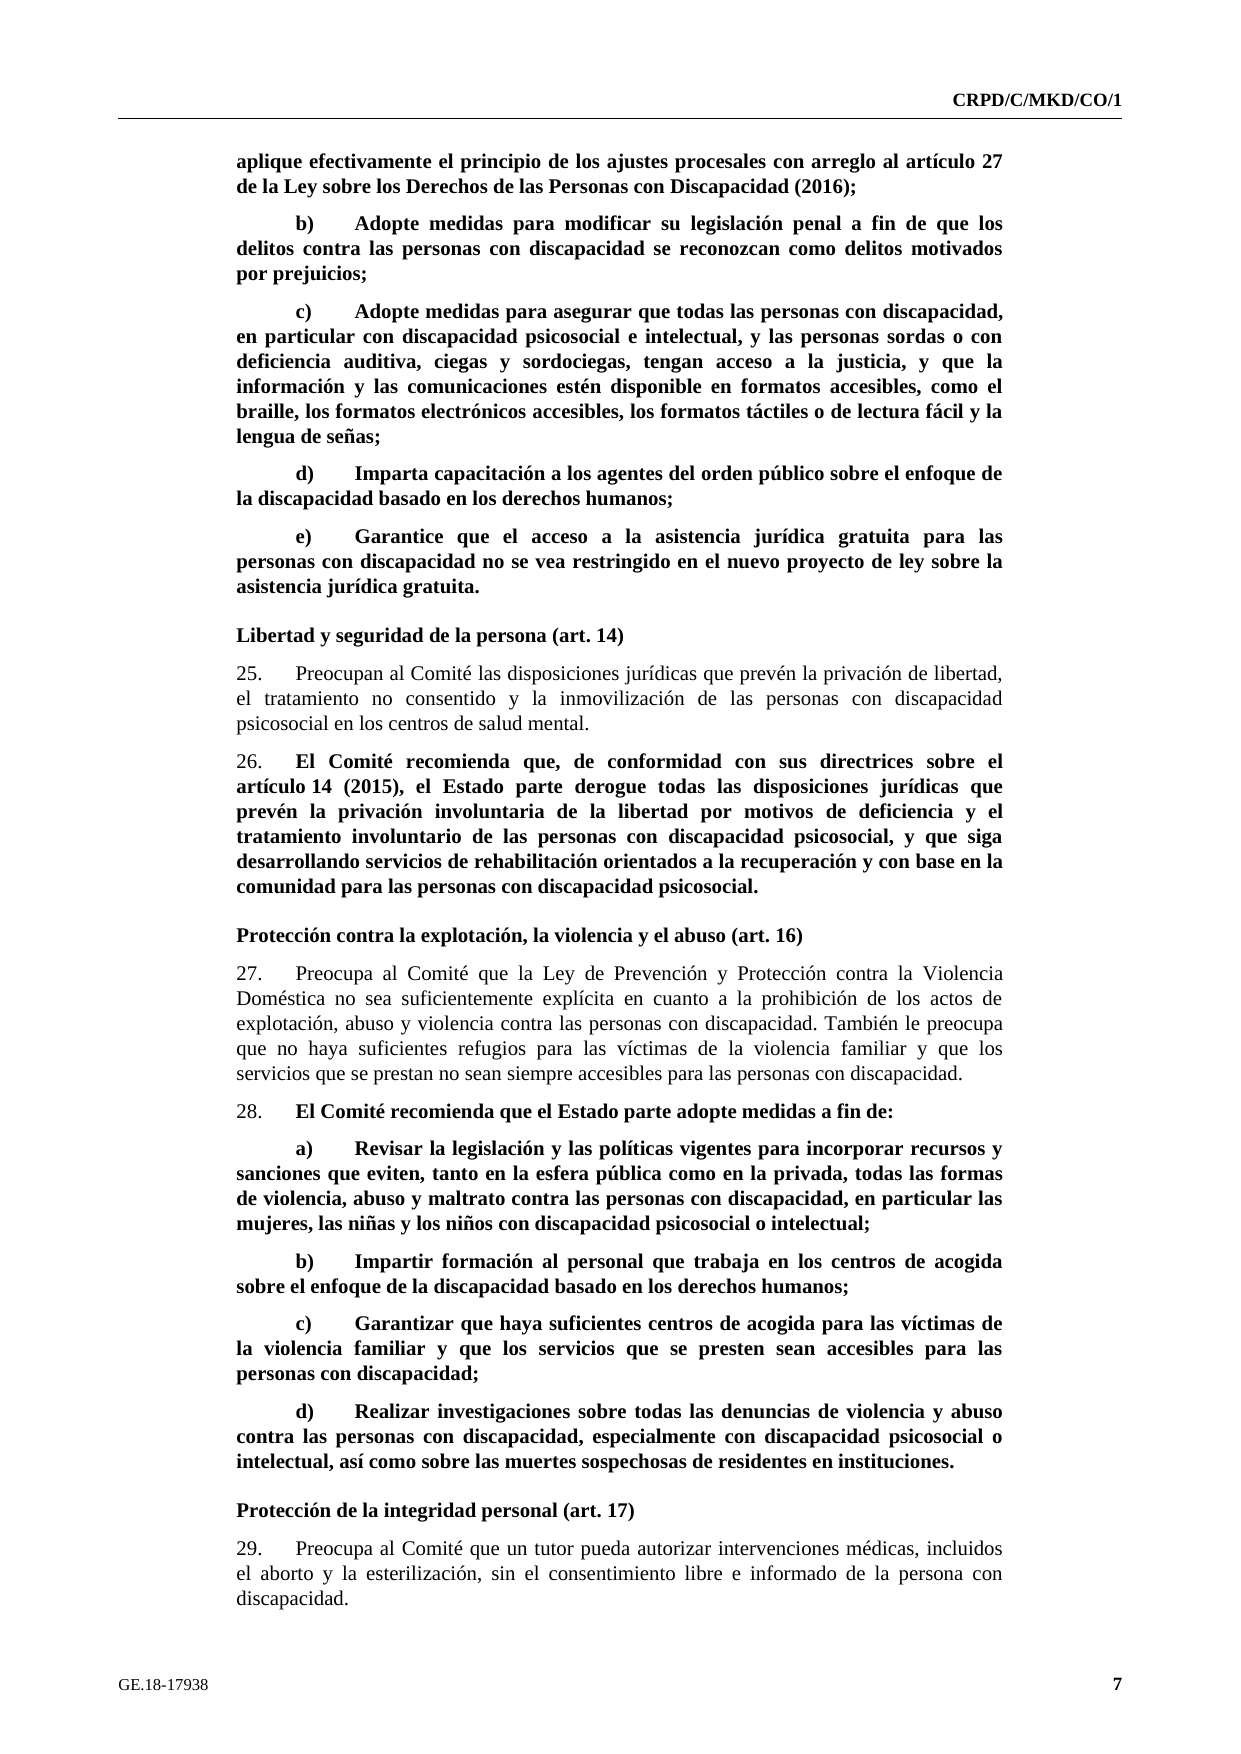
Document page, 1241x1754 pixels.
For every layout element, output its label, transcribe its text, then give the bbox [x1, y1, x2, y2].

text d) Realizar investigaciones sobre todas las denuncias de violencia y abuso contra las personas con discapacidad, especialmente con discapacidad psicosocial o intelectual, así como sobre las muertes sospechosas de residentes en instituciones. [236, 1398, 1004, 1473]
text a) Revisar la legislación y las políticas vigentes para incorporar recursos y sanciones que eviten, tanto en la esfera pública como en la privada, todas las formas de violencia, abuso y maltrato contra las personas con discapacidad, en particular las mujeres, las niñas y los niños con discapacidad psicosocial o intelectual; [236, 1135, 1004, 1235]
text b) Adopte medidas para modificar su legislación penal a fin de que los delitos contra las personas con discapacidad se reconozcan como delitos motivados por prejuicios; [236, 210, 1004, 285]
text Libertad y seguridad de la persona (art. 14) [118, 623, 1004, 648]
text 27. Preocupa al Comité que la Ley de Prevención y Protección contra la Violencia Doméstica no sea suficientemente explícita en cuanto a la prohibición de los actos de explotación, abuso y violencia contra las personas con discapacidad. También le preocupa que no haya suficientes refugios para las víctimas de la violencia familiar y que los servicios que se prestan no sean siempre accesibles para las personas con discapacidad. [236, 960, 1004, 1085]
text e) Garantice que el acceso a la asistencia jurídica gratuita para las personas con discapacidad no se vea restringido en el nuevo proyecto de ley sobre la asistencia jurídica gratuita. [236, 523, 1004, 598]
text c) Adopte medidas para asegurar que todas las personas con discapacidad, en particular con discapacidad psicosocial e intelectual, y las personas sordas o con deficiencia auditiva, ciegas y sordociegas, tengan acceso a la justicia, y que la información y las comunicaciones estén disponible en formatos accesibles, como el braille, los formatos electrónicos accesibles, los formatos táctiles o de lectura fácil y la lengua de señas; [236, 298, 1004, 448]
text 29. Preocupa al Comité que un tutor pueda autorizar intervenciones médicas, incluidos el aborto y la esterilización, sin el consentimiento libre e informado de la persona con discapacidad. [236, 1535, 1004, 1610]
text 26. El Comité recomienda que, de conformidad con sus directrices sobre el artículo 14 (2015), el Estado parte derogue todas las disposiciones jurídicas que prevén la privación involuntaria de la libertad por motivos de deficiencia y el tratamiento involuntario de las personas con discapacidad psicosocial, y que siga desarrollando servicios de rehabilitación orientados a la recuperación y con base en la comunidad para las personas con discapacidad psicosocial. [236, 748, 1004, 898]
text b) Impartir formación al personal que trabaja en los centros de acogida sobre el enfoque de la discapacidad basado en los derechos humanos; [236, 1248, 1004, 1298]
text d) Imparta capacitación a los agentes del orden público sobre el enfoque de la discapacidad basado en los derechos humanos; [236, 460, 1004, 510]
text c) Garantizar que haya suficientes centros de acogida para las víctimas de la violencia familiar y que los servicios que se presten sean accesibles para las personas con discapacidad; [236, 1310, 1004, 1385]
text Protección contra la explotación, la violencia y el abuso (art. 16) [118, 923, 1004, 948]
text 28. El Comité recomienda que el Estado parte adopte medidas a fin de: [236, 1098, 1004, 1123]
text Protección de la integridad personal (art. 17) [118, 1498, 1004, 1523]
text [236, 148, 1004, 198]
text 25. Preocupan al Comité las disposiciones jurídicas que prevén la privación de libertad, el tratamiento no consentido y la inmovilización de las personas con discapacidad psicosocial en los centros de salud mental. [236, 660, 1004, 735]
